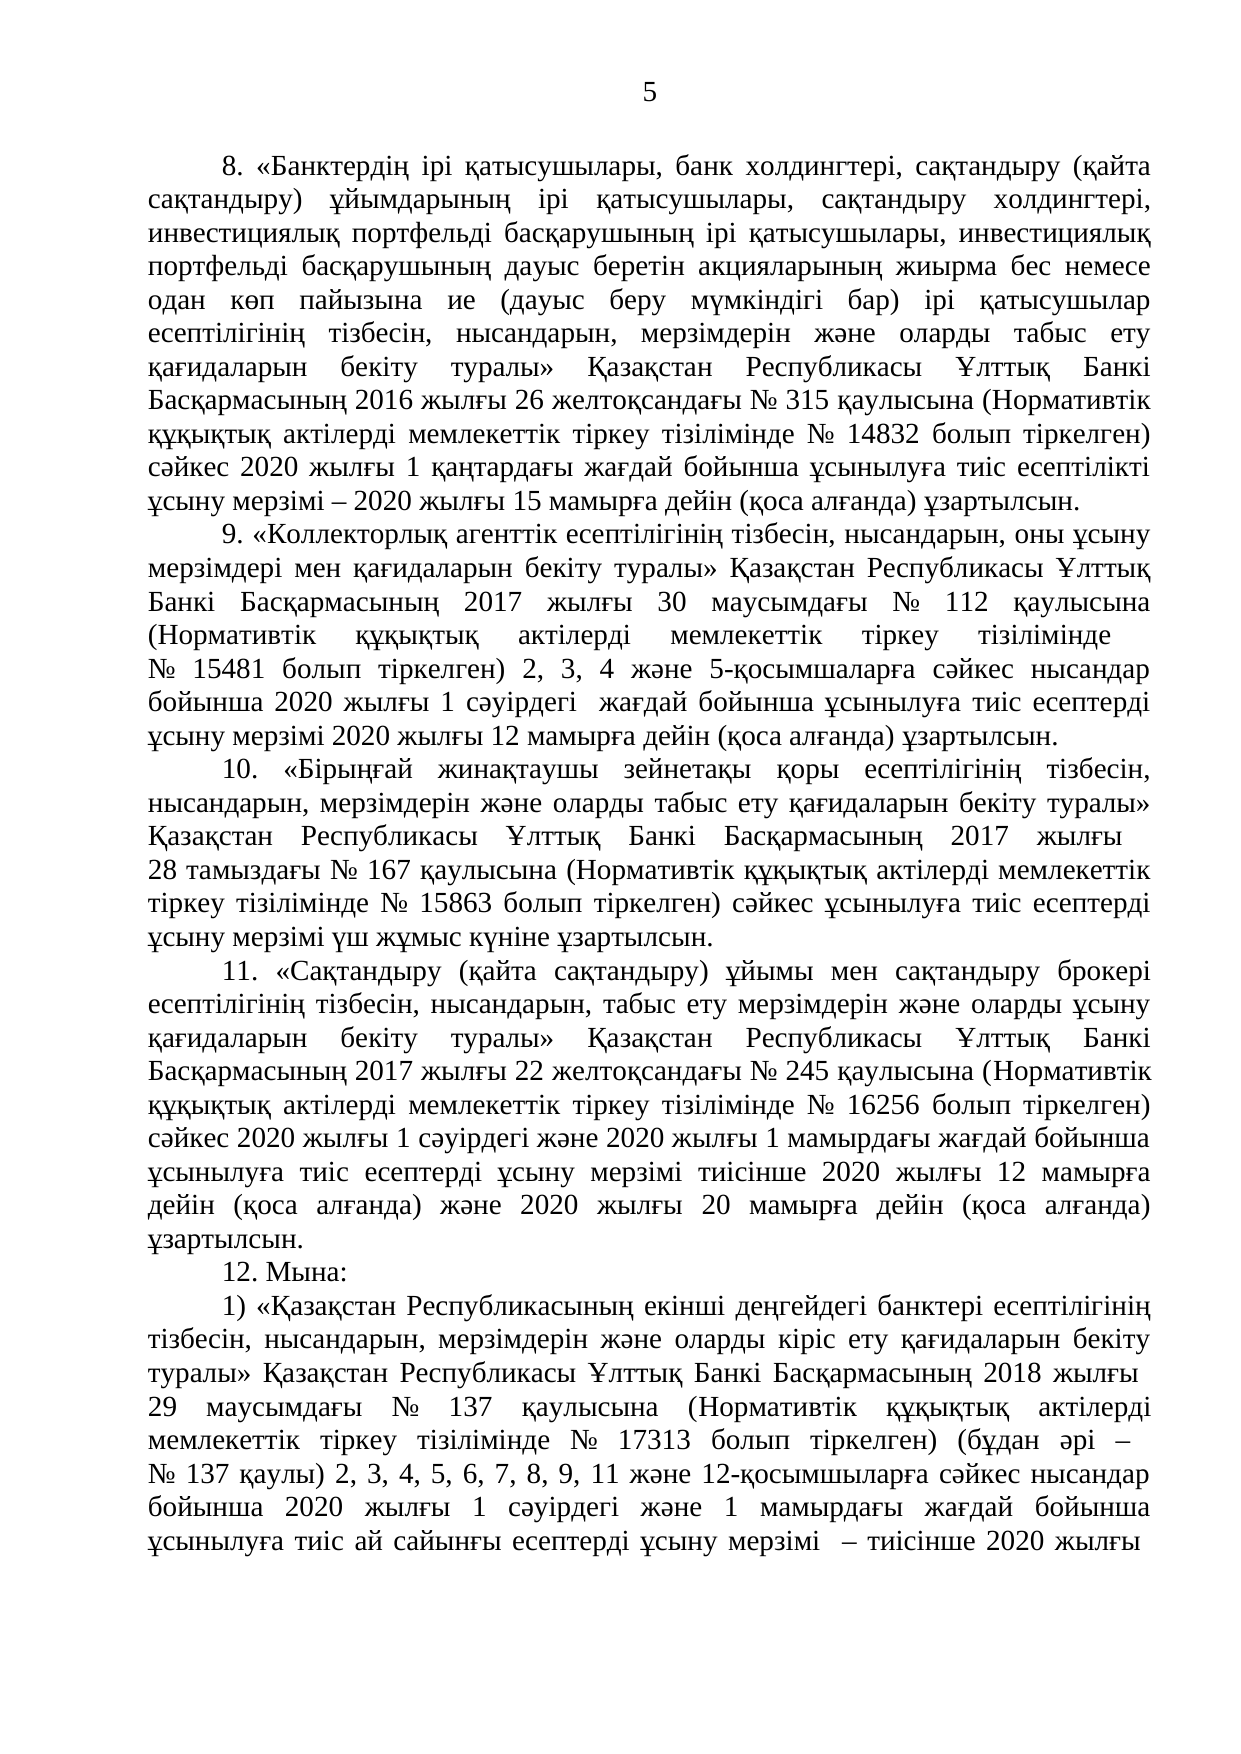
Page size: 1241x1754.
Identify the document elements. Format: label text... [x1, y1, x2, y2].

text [148, 1288, 1152, 1556]
text 10. «Бірыңғай жинақтаушы зейнетақы қоры есептілігінің тізбесін, нысандарын, мерзімдерін және оларды табыс ету қағидаларын бекіту туралы» Қазақстан Республикасы Ұлттық Банкі Басқармасының 2017 жылғы 28 тамыздағы № 167 қаулысына (Нормативтік құқықтық актілерді мемлекеттік тіркеу тізілімінде № 15863 болып тіркелген) сәйкес ұсынылуға тиіс есептерді ұсыну мерзімі үш жұмыс күніне ұзартылсын. [148, 751, 1152, 953]
text 12. Мына: [148, 1254, 1152, 1288]
text 11. «Сақтандыру (қайта сақтандыру) ұйымы мен сақтандыру брокері есептілігінің тізбесін, нысандарын, табыс ету мерзімдерін және оларды ұсыну қағидаларын бекіту туралы» Қазақстан Республикасы Ұлттық Банкі Басқармасының 2017 жылғы 22 желтоқсандағы № 245 қаулысына (Нормативтік құқықтық актілерді мемлекеттік тіркеу тізілімінде № 16256 болып тіркелген) сәйкес 2020 жылғы 1 сәуірдегі және 2020 жылғы 1 мамырдағы жағдай бойынша ұсынылуға тиіс есептерді ұсыну мерзімі тиісінше 2020 жылғы 12 мамырға дейін (қоса алғанда) және 2020 жылғы 20 мамырға дейін (қоса алғанда) ұзартылсын. [148, 953, 1152, 1254]
text 8. «Банктердің ірі қатысушылары, банк холдингтері, сақтандыру (қайта сақтандыру) ұйымдарының ірі қатысушылары, сақтандыру холдингтері, инвестициялық портфельді басқарушының ірі қатысушылары, инвестициялық портфельді басқарушының дауыс беретін акцияларының жиырма бес немесе одан көп пайызына ие (дауыс беру мүмкіндігі бар) ірі қатысушылар есептілігінің тізбесін, нысандарын, мерзімдерін және оларды табыс ету қағидаларын бекіту туралы» Қазақстан Республикасы Ұлттық Банкі Басқармасының 2016 жылғы 26 желтоқсандағы № 315 қаулысына (Нормативтік құқықтық актілерді мемлекеттік тіркеу тізілімінде № 14832 болып тіркелген) сәйкес 2020 жылғы 1 қаңтардағы жағдай бойынша ұсынылуға тиіс есептілікті ұсыну мерзімі – 2020 жылғы 15 мамырға дейін (қоса алғанда) ұзартылсын. [148, 148, 1152, 517]
text 9. «Коллекторлық агенттік есептілігінің тізбесін, нысандарын, оны ұсыну мерзімдері мен қағидаларын бекіту туралы» Қазақстан Республикасы Ұлттық Банкі Басқармасының 2017 жылғы 30 маусымдағы № 112 қаулысына (Нормативтік құқықтық актілерді мемлекеттік тіркеу тізілімінде № 15481 болып тіркелген) 2, 3, 4 және 5-қосымшаларға сәйкес нысандар бойынша 2020 жылғы 1 сәуірдегі жағдай бойынша ұсынылуға тиіс есептерді ұсыну мерзімі 2020 жылғы 12 мамырға дейін (қоса алғанда) ұзартылсын. [148, 517, 1152, 751]
